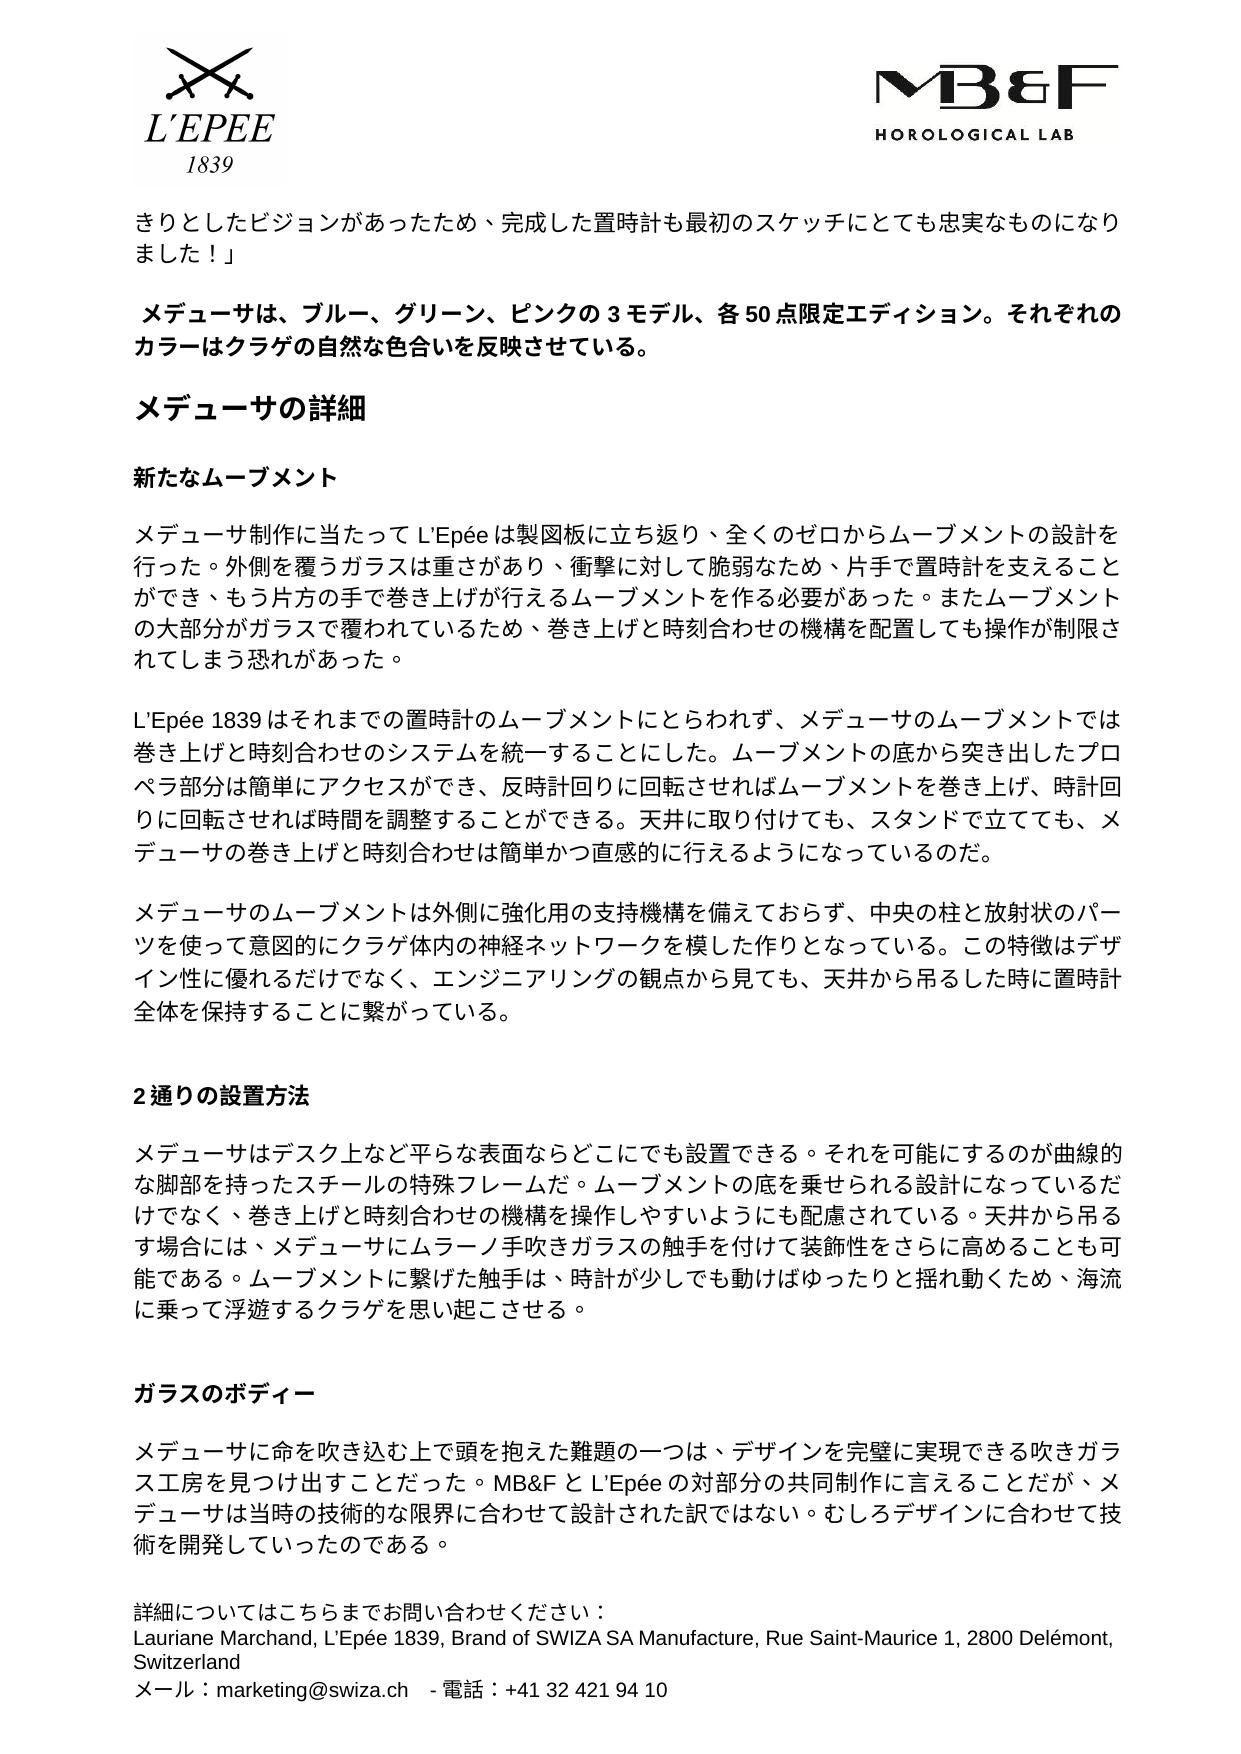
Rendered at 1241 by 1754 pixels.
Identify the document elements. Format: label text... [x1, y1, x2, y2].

text L’Epée 1839はそれまでの置時計のムーブメントにとらわれず、メデューサのムーブメントでは巻き上げと時刻合わせのシステムを統一することにした。ムーブメントの底から突き出したプロペラ部分は簡単にアクセスができ、反時計回りに回転させればムーブメントを巻き上げ、時計回りに回転させれば時間を調整することができる。天井に取り付けても、スタンドで立てても、メデューサの巻き上げと時刻合わせは簡単かつ直感的に行えるようになっているのだ。 [133, 702, 1123, 868]
text 新たなムーブメント [133, 462, 1123, 493]
text メデューサ制作に当たってL’Epéeは製図板に立ち返り、全くのゼロからムーブメントの設計を行った。外側を覆うガラスは重さがあり、衝撃に対して脆弱なため、片手で置時計を支えることができ、もう片方の手で巻き上げが行えるムーブメントを作る必要があった。またムーブメントの大部分がガラスで覆われているため、巻き上げと時刻合わせの機構を配置しても操作が制限されてしまう恐れがあった。 [133, 519, 1123, 676]
picture [871, 59, 1123, 145]
text ガラスのボディー [133, 1378, 1123, 1409]
text メデューサの詳細 [133, 388, 1123, 428]
text メデューサに命を吹き込む上で頭を抱えた難題の一つは、デザインを完璧に実現できる吹きガラス工房を見つけ出すことだった。MB&FとL’Epéeの対部分の共同制作に言えることだが、メデューサは当時の技術的な限界に合わせて設計された訳ではない。むしろデザインに合わせて技術を開発していったのである。 [133, 1435, 1123, 1560]
text メデューサはデスク上など平らな表面ならどこにでも設置できる。それを可能にするのが曲線的な脚部を持ったスチールの特殊フレームだ。ムーブメントの底を乗せられる設計になっているだけでなく、巻き上げと時刻合わせの機構を操作しやすいようにも配慮されている。天井から吊るす場合には、メデューサにムラーノ手吹きガラスの触手を付けて装飾性をさらに高めることも可能である。ムーブメントに繋げた触手は、時計が少しでも動けばゆったりと揺れ動くため、海流に乗って浮遊するクラゲを思い起こさせる。 [133, 1138, 1123, 1325]
picture [133, 33, 286, 187]
text メデューサのムーブメントは外側に強化用の支持機構を備えておらず、中央の柱と放射状のパーツを使って意図的にクラゲ体内の神経ネットワークを模した作りとなっている。この特徴はデザイン性に優れるだけでなく、エンジニアリングの観点から見ても、天井から吊るした時に置時計全体を保持することに繋がっている。 [133, 894, 1123, 1027]
text メデューサは、ブルー、グリーン、ピンクの3モデル、各50点限定エディション。それぞれのカラーはクラゲの自然な色合いを反映させている。 [133, 296, 1123, 362]
text 2通りの設置方法 [133, 1080, 1123, 1111]
